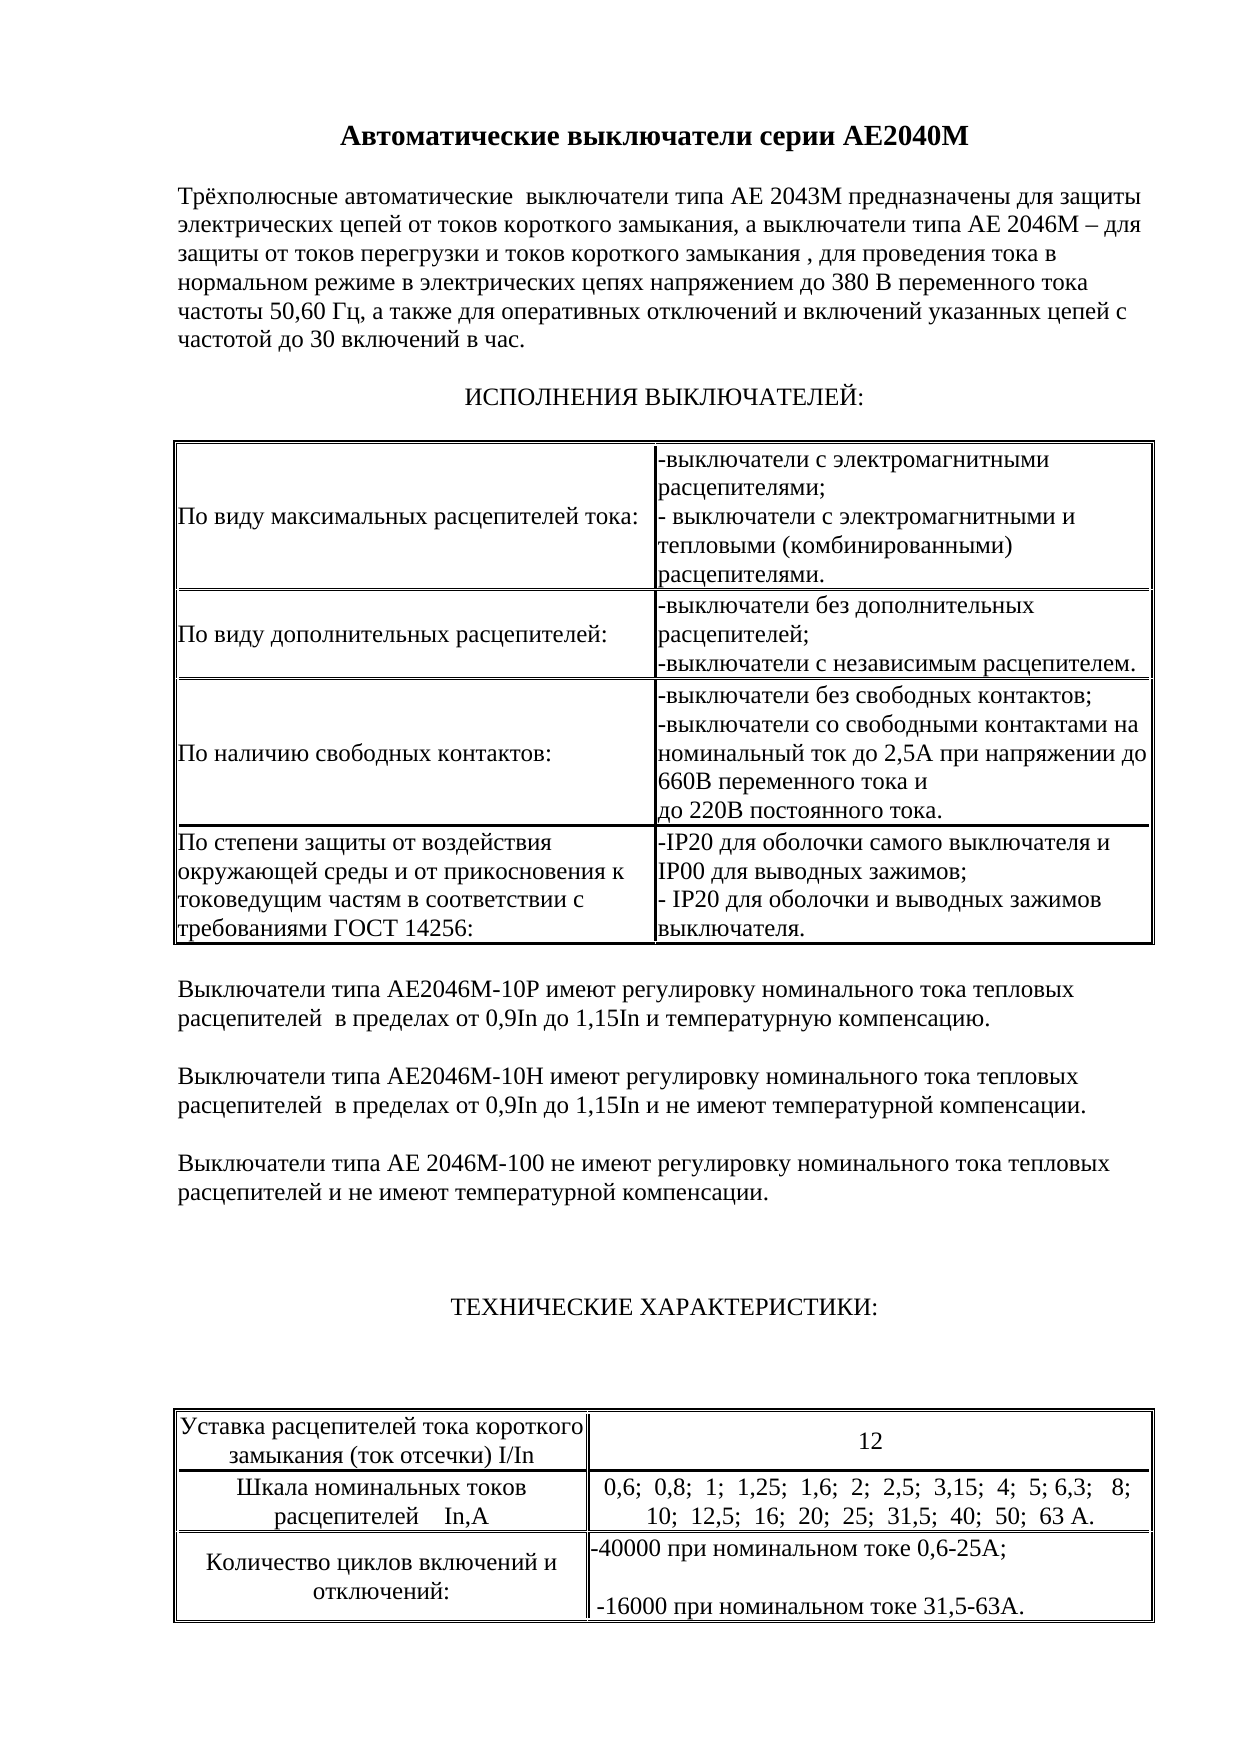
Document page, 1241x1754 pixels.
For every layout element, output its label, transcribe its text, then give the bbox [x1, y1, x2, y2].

table_cell По виду дополнительных расцепителей: [177, 588, 654, 677]
table_cell -IP20 для оболочки самого выключателя и IP00 для выводных зажимов; - IP20 для оболочки и выводных зажимов выключателя. [655, 824, 1151, 942]
table_header -выключатели с электромагнитными расцепителями; - выключатели с электромагнитными и тепловыми (комбинированными) расцепителями. [655, 444, 1151, 587]
text Выключатели типа АЕ 2046М-100 не имеют регулировку номинального тока тепловых расцепителей и не имеют температурной компенсации. [177, 1148, 1152, 1205]
table_cell -выключатели без дополнительных расцепителей; -выключатели с независимым расцепителем. [657, 588, 1152, 677]
text Выключатели типа АЕ2046М-10Р имеют регулировку номинального тока тепловых расцепителей в пределах от 0,9In до 1,15In и температурную компенсацию. [177, 974, 1152, 1032]
table_cell 0,6; 0,8; 1; 1,25; 1,6; 2; 2,5; 3,15; 4; 5; 6,3; 8; 10; 12,5; 16; 20; 25; 31,5; 40; 50; 63 А. [590, 1469, 1151, 1530]
table_header Уставка расцепителей тока короткого замыкания (ток отсечки) I/In [177, 1410, 588, 1469]
table_cell По степени защиты от воздействия окружающей среды и от прикосновения к токоведущим частям в соответствии с требованиями ГОСТ 14256: [177, 824, 655, 942]
table_header 12 [588, 1412, 1151, 1469]
text Трёхполюсные автоматические выключатели типа АЕ 2043М предназначены для защиты электрических цепей от токов короткого замыкания, а выключатели типа АЕ 2046М – для защиты от токов перегрузки и токов короткого замыкания , для проведения тока в нормальном режиме в электрических цепях напряжением до 380 В переменного тока частоты 50,60 Гц, а также для оперативных отключений и включений указанных цепей с частотой до 30 включений в час. [177, 181, 1152, 353]
text ИСПОЛНЕНИЯ ВЫКЛЮЧАТЕЛЕЙ: [177, 382, 1152, 411]
table_cell -40000 при номинальном токе 0,6-25А; -16000 при номинальном токе 31,5-63А. [588, 1530, 1153, 1619]
table_cell По наличию свободных контактов: [175, 677, 655, 824]
table_cell -выключатели без свободных контактов; -выключатели со свободными контактами на номинальный ток до 2,5А при напряжении до 660В переменного тока и до 220В постоянного тока. [655, 677, 1153, 824]
table_cell Количество циклов включений и отключений: [175, 1530, 588, 1619]
text Автоматические выключатели серии АЕ2040М [177, 118, 1152, 152]
text ТЕХНИЧЕСКИЕ ХАРАКТЕРИСТИКИ: [177, 1292, 1152, 1321]
text Выключатели типа АЕ2046М-10Н имеют регулировку номинального тока тепловых расцепителей в пределах от 0,9In до 1,15In и не имеют температурной компенсации. [177, 1061, 1152, 1119]
table_header По виду максимальных расцепителей тока: [177, 444, 655, 587]
table_cell Шкала номинальных токов расцепителей In,А [177, 1469, 586, 1530]
